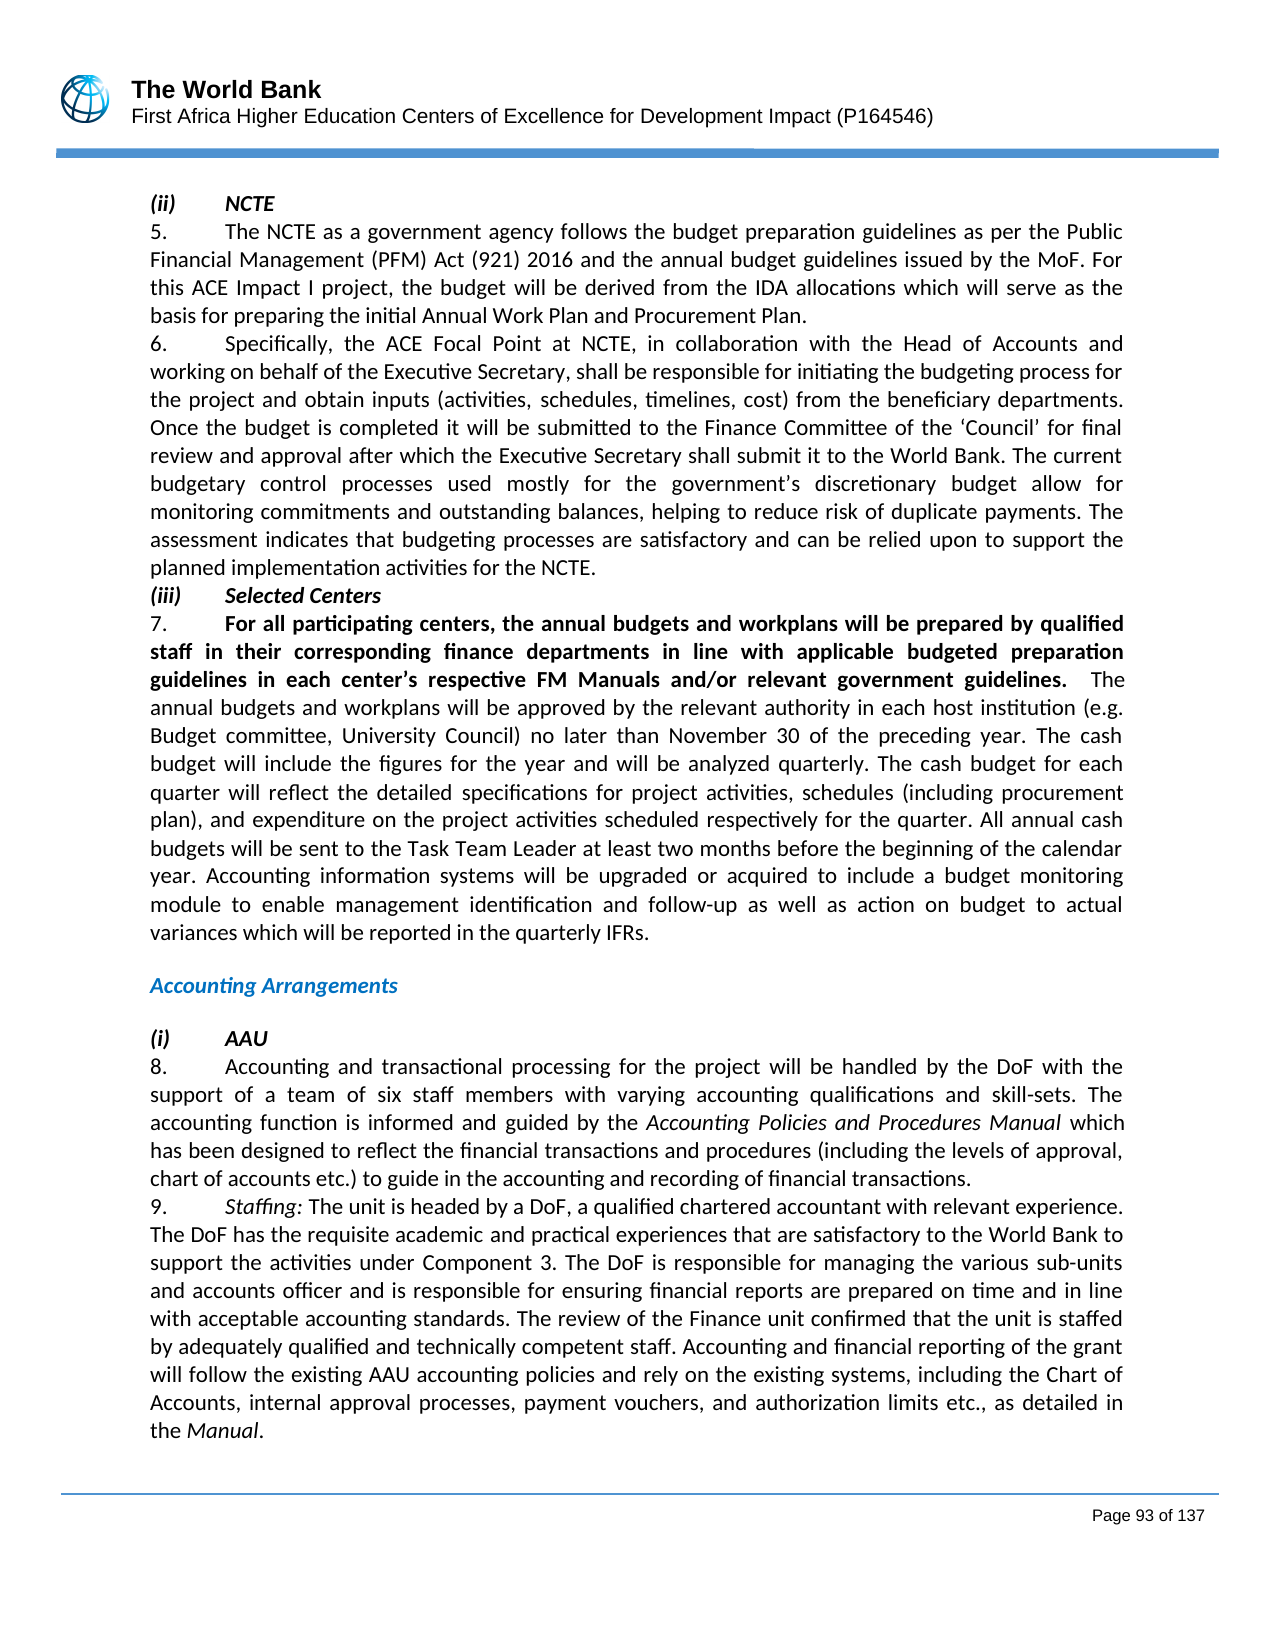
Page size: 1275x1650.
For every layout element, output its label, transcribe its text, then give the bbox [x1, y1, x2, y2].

list Specifically, the ACE Focal Point at NCTE, in collaboration with the Head of Accounts and working on behalf of the Executive Secretary, shall be responsible for initiating the budgeting process for the project and obtain inputs (activities, schedules, timelines, cost) from the beneficiary departments. Once the budget is completed it will be submitted to the Finance Committee of the ‘Council’ for final review and approval after which the Executive Secretary shall submit it to the World Bank. The current budgetary control processes used mostly for the government’s discretionary budget allow for monitoring commitments and outstanding balances, helping to reduce risk of duplicate payments. The assessment indicates that budgeting processes are satisfactory and can be relied upon to support the planned implementation activities for the NCTE. [150, 329, 1125, 581]
picture [61, 75, 110, 123]
list Staffing: The unit is headed by a DoF, a qualified chartered accountant with relevant experience. The DoF has the requisite academic and practical experiences that are satisfactory to the World Bank to support the activities under Component 3. The DoF is responsible for managing the various sub-units and accounts officer and is responsible for ensuring financial reports are prepared on time and in line with acceptable accounting standards. The review of the Finance unit confirmed that the unit is staffed by adequately qualified and technically competent staff. Accounting and financial reporting of the grant will follow the existing AAU accounting policies and rely on the existing systems, including the Chart of Accounts, internal approval processes, payment vouchers, and authorization limits etc., as detailed in the Manual. [150, 1192, 1125, 1444]
list For all participating centers, the annual budgets and workplans will be prepared by qualified staff in their corresponding finance departments in line with applicable budgeted preparation guidelines in each center’s respective FM Manuals and/or relevant government guidelines. The annual budgets and workplans will be approved by the relevant authority in each host institution (e.g. Budget committee, University Council) no later than November 30 of the preceding year. The cash budget will include the figures for the year and will be analyzed quarterly. The cash budget for each quarter will reflect the detailed specifications for project activities, schedules (including procurement plan), and expenditure on the project activities scheduled respectively for the quarter. All annual cash budgets will be sent to the Task Team Leader at least two months before the beginning of the calendar year. Accounting information systems will be upgraded or acquired to include a budget monitoring module to enable management identification and follow-up as well as action on budget to actual variances which will be reported in the quarterly IFRs. [150, 609, 1125, 946]
picture [83, 85, 89, 93]
list Selected Centers [150, 581, 1200, 609]
picture [92, 75, 110, 111]
list Accounting Arrangements [150, 971, 1200, 999]
list AAU [150, 1024, 1200, 1052]
picture [76, 83, 83, 89]
list The NCTE as a government agency follows the budget preparation guidelines as per the Public Financial Management (PFM) Act (921) 2016 and the annual budget guidelines issued by the MoF. For this ACE Impact I project, the budget will be derived from the IDA allocations which will serve as the basis for preparing the initial Annual Work Plan and Procurement Plan. [150, 217, 1125, 329]
list Accounting and transactional processing for the project will be handled by the DoF with the support of a team of six staff members with varying accounting qualifications and skill-sets. The accounting function is informed and guided by the Accounting Policies and Procedures Manual which has been designed to reflect the financial transactions and procedures (including the levels of approval, chart of accounts etc.) to guide in the accounting and recording of financial transactions. [150, 1052, 1125, 1192]
list NCTE [150, 189, 1200, 217]
